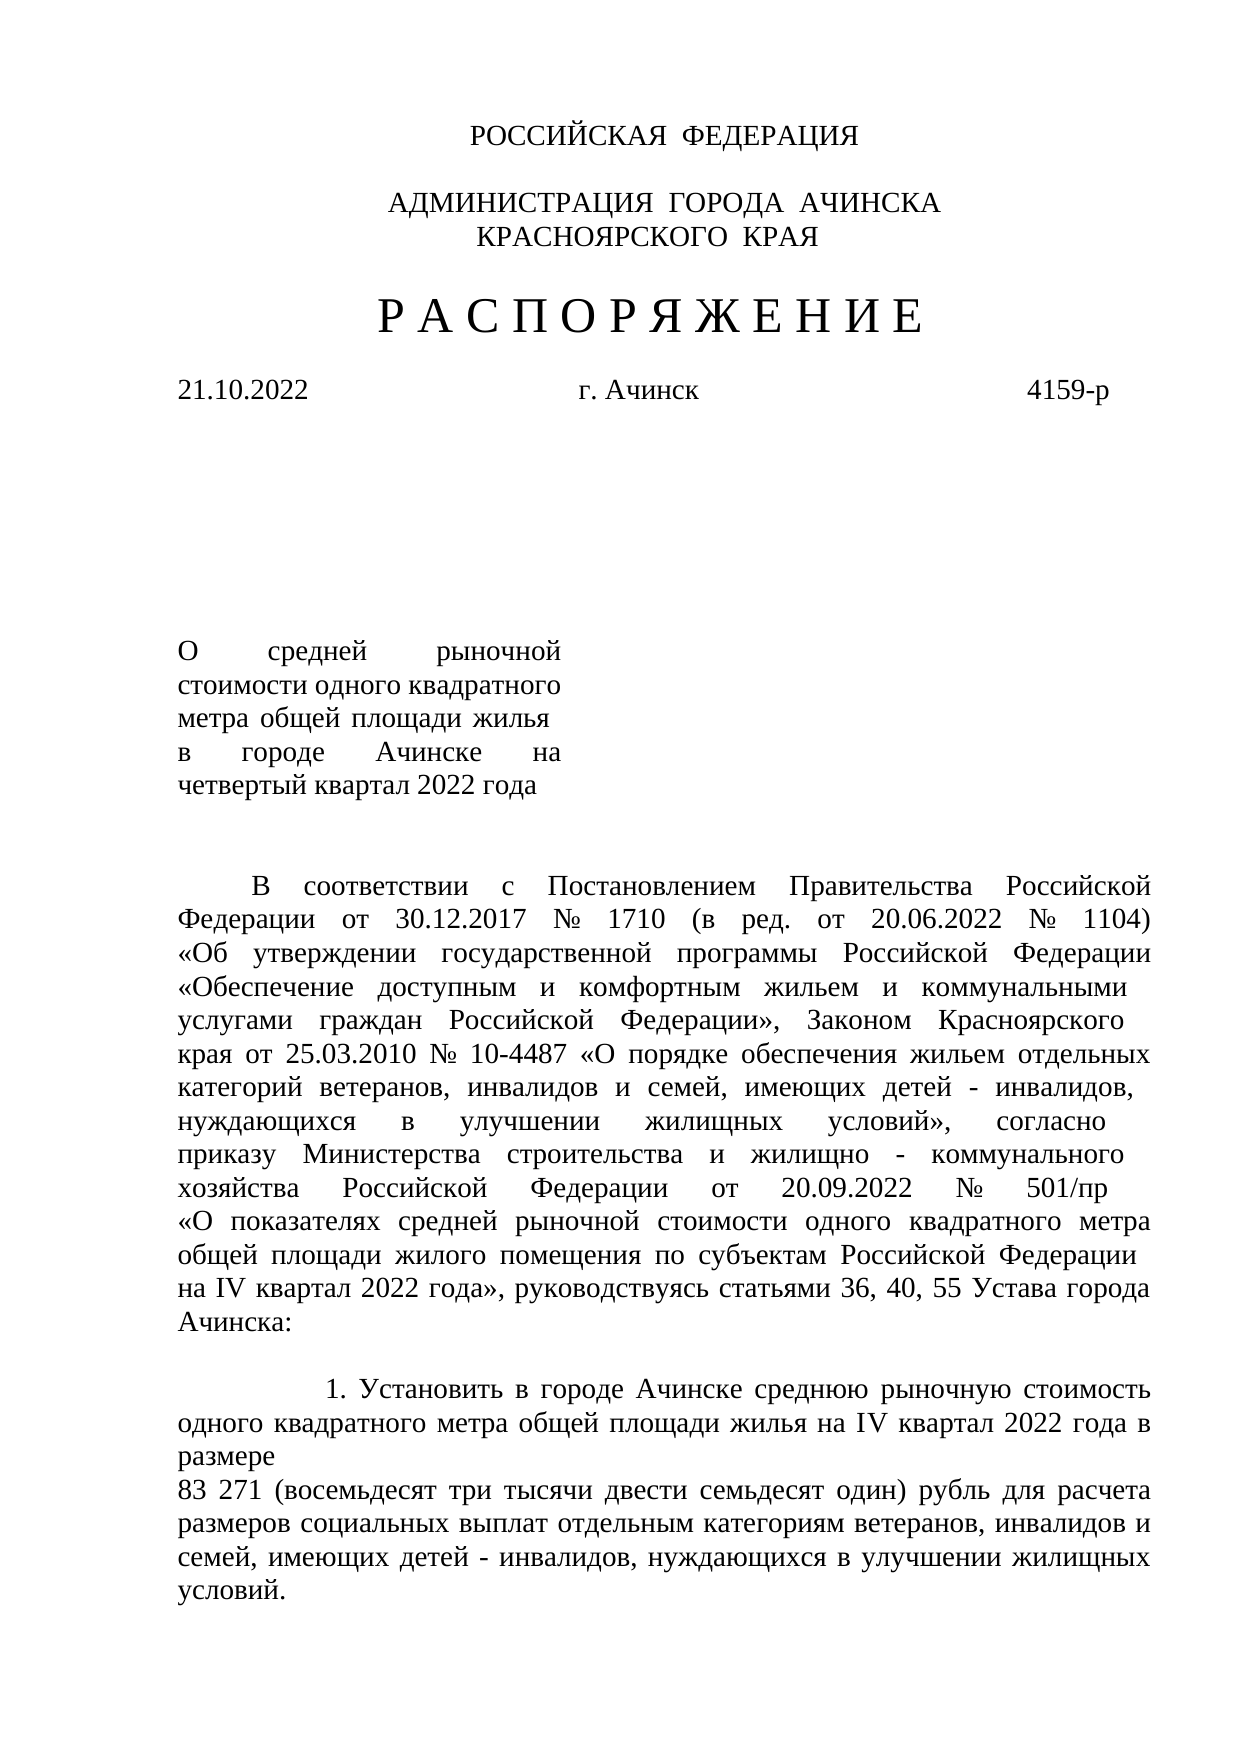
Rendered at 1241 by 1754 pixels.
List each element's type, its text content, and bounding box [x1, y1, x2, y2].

text 21.10.2022 г. Ачинск 4159-р [177, 372, 1152, 406]
text АДМИНИСТРАЦИЯ ГОРОДА АЧИНСКА [177, 185, 1152, 219]
text КРАСНОЯРСКОГО КРАЯ [177, 219, 1152, 252]
text 1. Установить в городе Ачинске среднюю рыночную стоимость одного квадратного метра общей площади жилья на IV квартал 2022 года в размере 83 271 (восемьдесят три тысячи двести семьдесят один) рубль для расчета размеров социальных выплат отдельным категориям ветеранов, инвалидов и семей, имеющих детей - инвалидов, нуждающихся в улучшении жилищных условий. [177, 1371, 1152, 1606]
table_header О средней рыночной стоимости одного квадратного метра общей площади жилья в городе Ачинске на четвертый квартал 2022 года [166, 633, 576, 801]
text Р А С П О Р Я Ж Е Н И Е [177, 286, 1152, 343]
text РОССИЙСКАЯ ФЕДЕРАЦИЯ [177, 118, 1152, 152]
text В соответствии с Постановлением Правительства Российской Федерации от 30.12.2017 № 1710 (в ред. от 20.06.2022 № 1104) «Об утверждении государственной программы Российской Федерации «Обеспечение доступным и комфортным жильем и коммунальными услугами граждан Российской Федерации», Законом Красноярского края от 25.03.2010 № 10-4487 «О порядке обеспечения жильем отдельных категорий ветеранов, инвалидов и семей, имеющих детей - инвалидов, нуждающихся в улучшении жилищных условий», согласно приказу Министерства строительства и жилищно - коммунального хозяйства Российской Федерации от 20.09.2022 № 501/пр «О показателях средней рыночной стоимости одного квадратного метра общей площади жилого помещения по субъектам Российской Федерации на IV квартал 2022 года», руководствуясь статьями 36, 40, 55 Устава города Ачинска: [177, 868, 1152, 1338]
